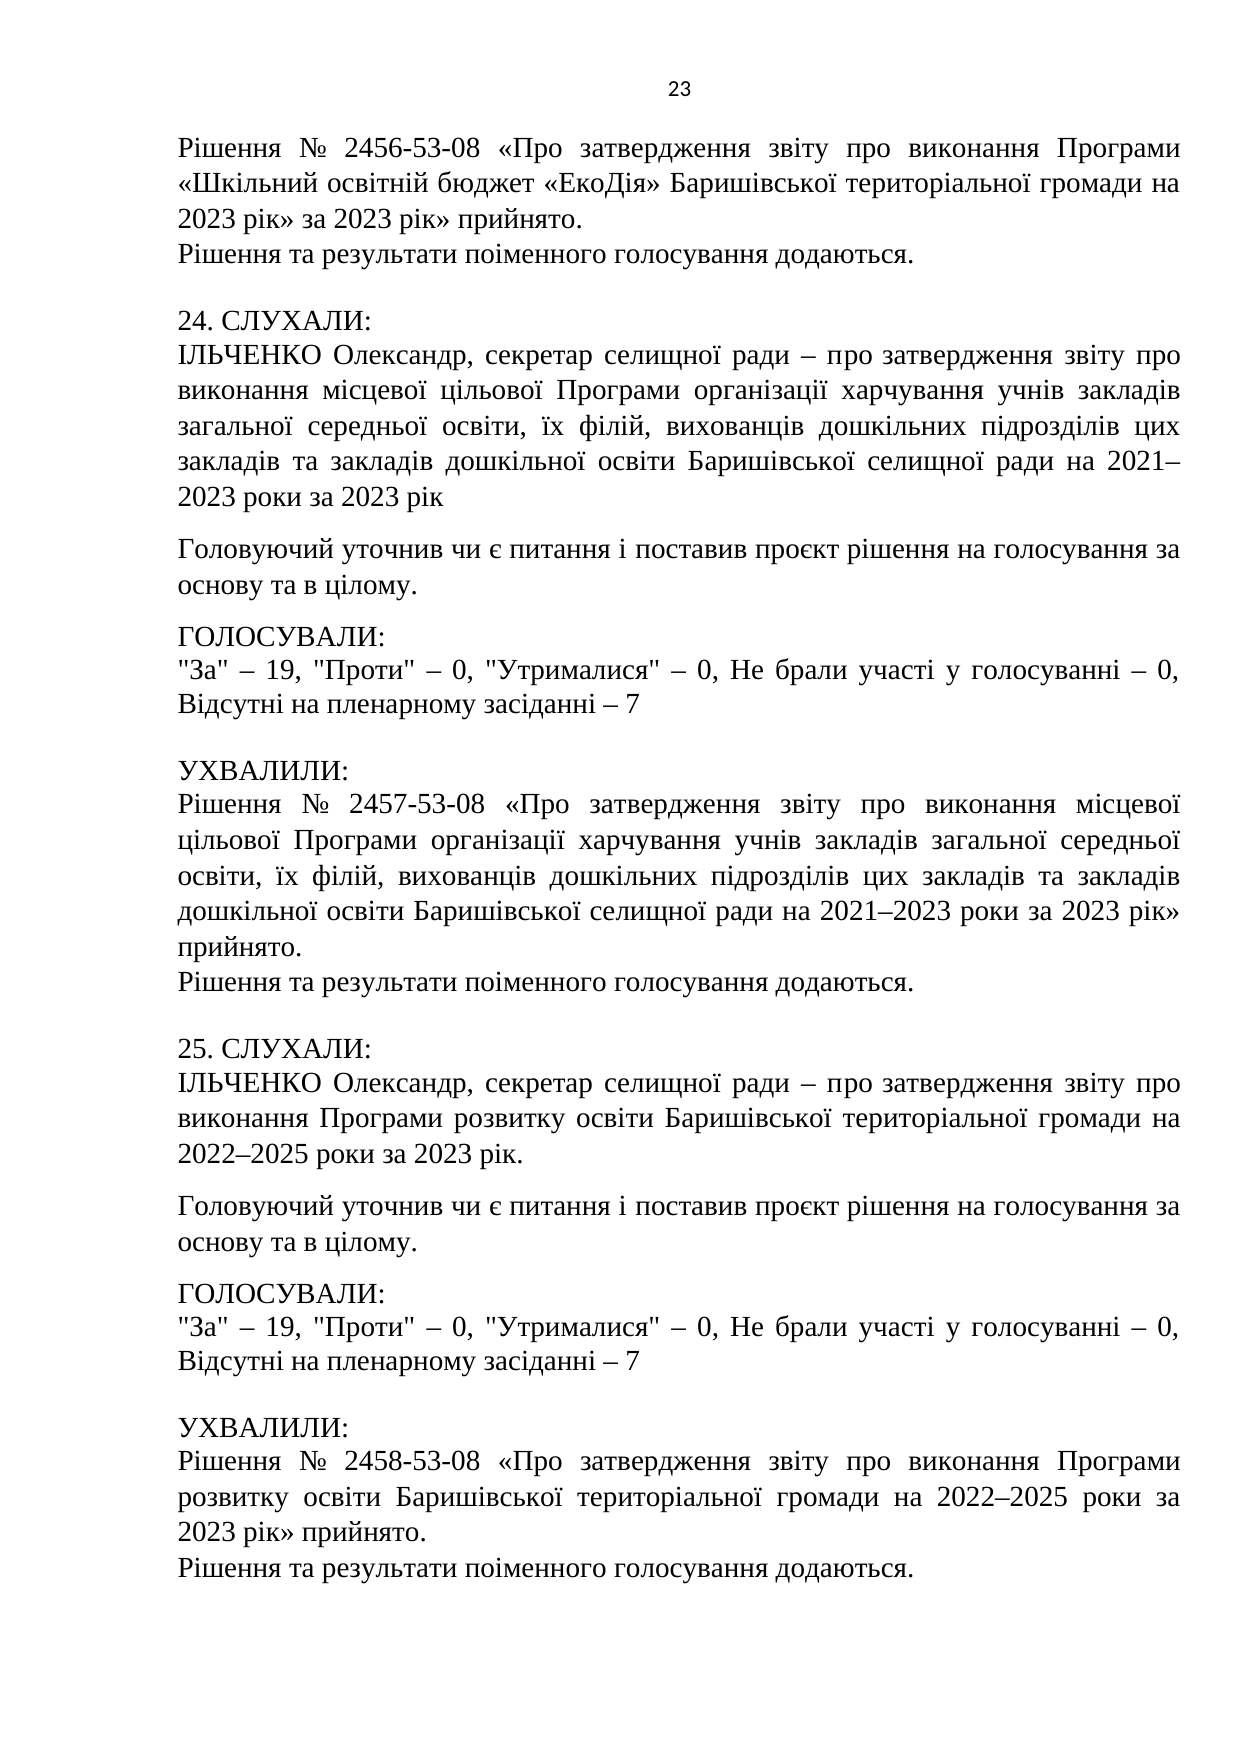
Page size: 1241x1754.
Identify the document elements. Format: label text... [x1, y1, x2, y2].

text Рішення та результати поіменного голосування додаються. [177, 236, 1181, 270]
text УХВАЛИЛИ: [177, 753, 1181, 787]
text 24. СЛУХАЛИ: [177, 303, 1181, 337]
text УХВАЛИЛИ: [177, 1410, 1181, 1443]
text Рішення № 2458-53-08 «Про затвердження звіту про виконання Програми розвитку освіти Баришівської територіальної громади на 2022–2025 роки за 2023 рік» прийнято. [177, 1443, 1181, 1548]
text 25. СЛУХАЛИ: [177, 1031, 1181, 1065]
text ІЛЬЧЕНКО Олександр, секретар селищної ради – про затвердження звіту про виконання Програми розвитку освіти Баришівської територіальної громади на 2022–2025 роки за 2023 рік. [177, 1065, 1181, 1169]
text Рішення № 2456-53-08 «Про затвердження звіту про виконання Програми «Шкільний освітній бюджет «ЕкоДія» Баришівської територіальної громади на 2023 рік» за 2023 рік» прийнято. [177, 130, 1181, 234]
text Рішення № 2457-53-08 «Про затвердження звіту про виконання місцевої цільової Програми організації харчування учнів закладів загальної середньої освіти, їх філій, вихованців дошкільних підрозділів цих закладів та закладів дошкільної освіти Баришівської селищної ради на 2021–2023 роки за 2023 рік» прийнято. [177, 787, 1181, 962]
text "За" – 19, "Проти" – 0, "Утрималися" – 0, Не брали участі у голосуванні – 0, Відсутні на пленарному засіданні – 7 [177, 1309, 1181, 1376]
text ІЛЬЧЕНКО Олександр, секретар селищної ради – про затвердження звіту про виконання місцевої цільової Програми організації харчування учнів закладів загальної середньої освіти, їх філій, вихованців дошкільних підрозділів цих закладів та закладів дошкільної освіти Баришівської селищної ради на 2021–2023 роки за 2023 рік [177, 337, 1181, 513]
text Головуючий уточнив чи є питання і поставив проєкт рішення на голосування за основу та в цілому. [177, 1188, 1181, 1257]
text ГОЛОСУВАЛИ: [177, 1276, 1181, 1309]
text "За" – 19, "Проти" – 0, "Утрималися" – 0, Не брали участі у голосуванні – 0, Відсутні на пленарному засіданні – 7 [177, 652, 1181, 719]
text Головуючий уточнив чи є питання і поставив проєкт рішення на голосування за основу та в цілому. [177, 531, 1181, 600]
text Рішення та результати поіменного голосування додаються. [177, 964, 1181, 998]
text ГОЛОСУВАЛИ: [177, 619, 1181, 652]
text Рішення та результати поіменного голосування додаються. [177, 1550, 1181, 1584]
